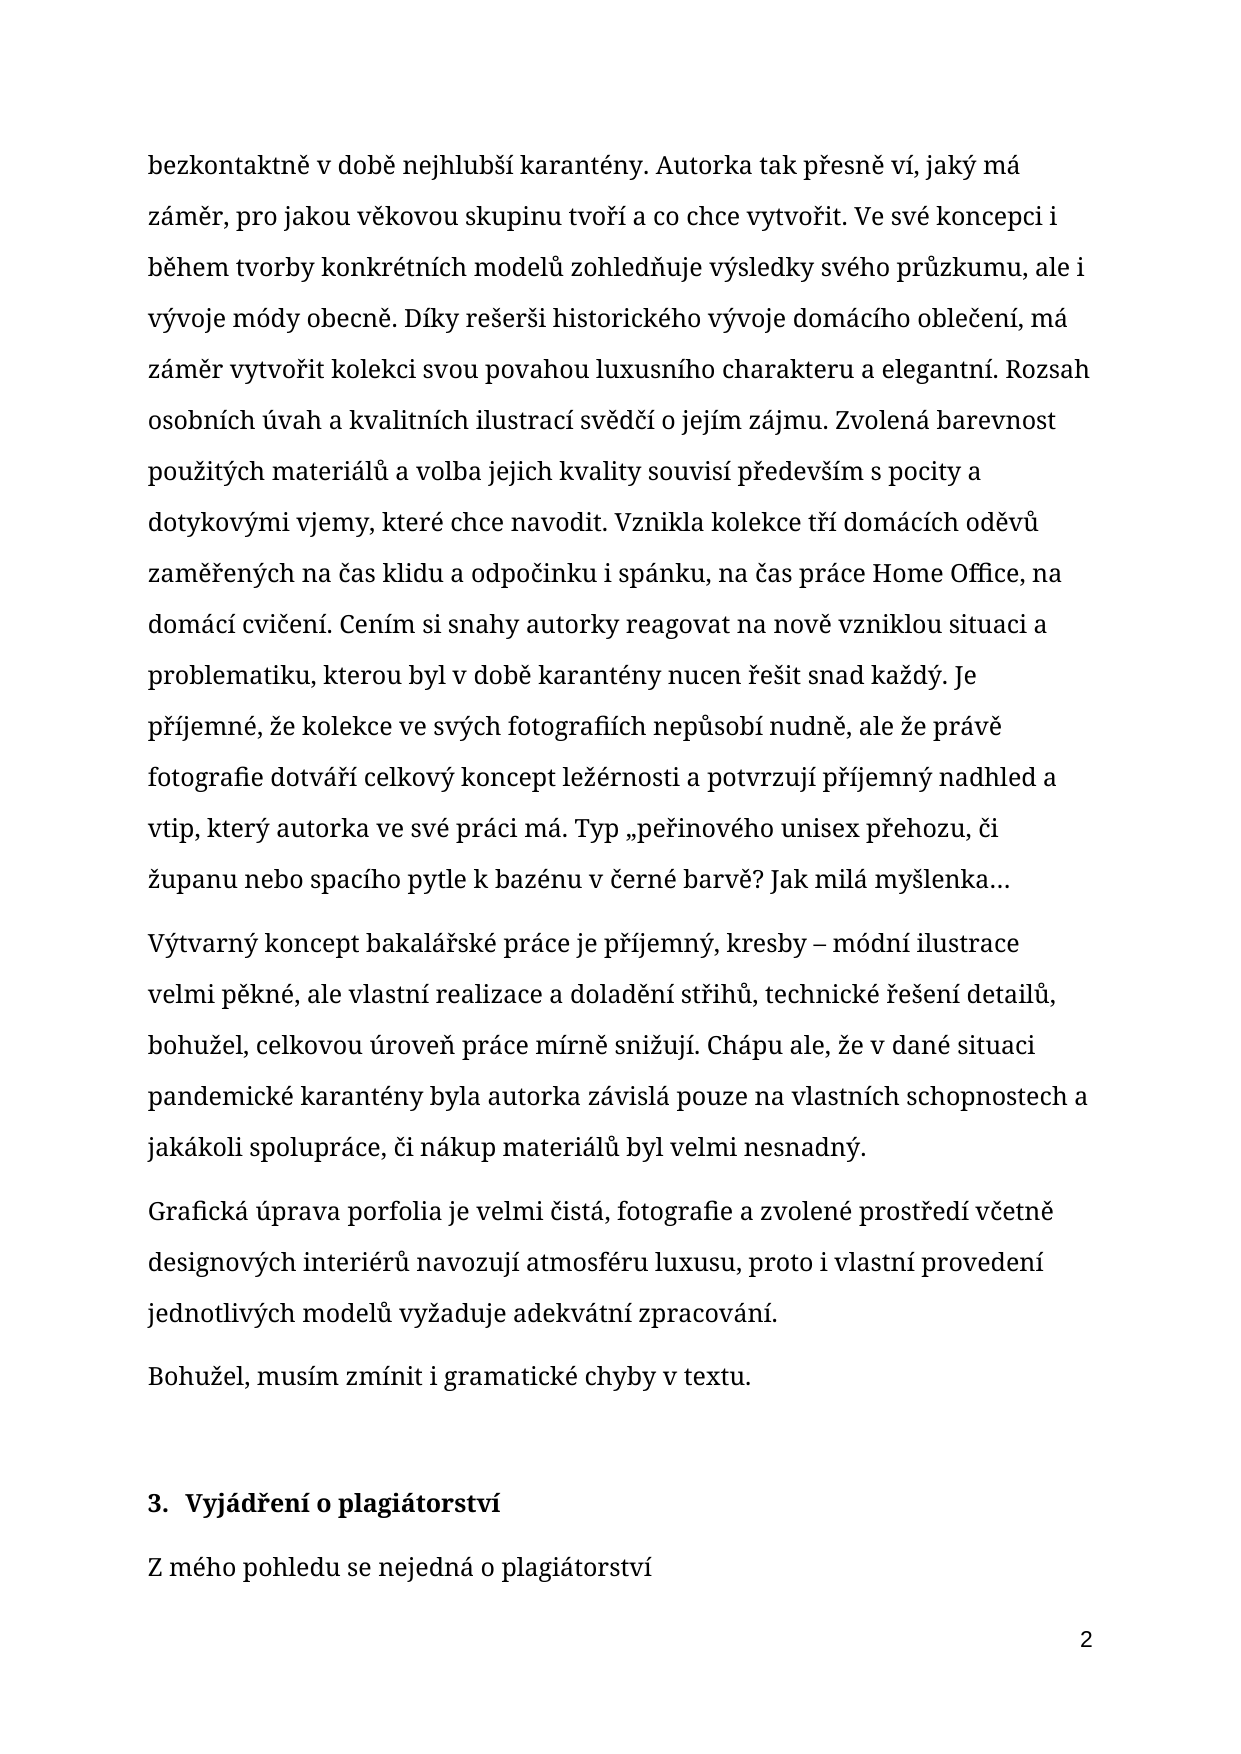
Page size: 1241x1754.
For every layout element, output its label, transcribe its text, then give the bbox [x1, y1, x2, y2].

list Vyjádření o plagiátorství [148, 1486, 1093, 1520]
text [148, 148, 1093, 896]
text Bohužel, musím zmínit i gramatické chyby v textu. [148, 1359, 1093, 1393]
text Grafická úprava porfolia je velmi čistá, fotografie a zvolené prostředí včetně designových interiérů navozují atmosféru luxusu, proto i vlastní provedení jednotlivých modelů vyžaduje adekvátní zpracování. [148, 1193, 1093, 1329]
text Výtvarný koncept bakalářské práce je příjemný, kresby – módní ilustrace velmi pěkné, ale vlastní realizace a doladění střihů, technické řešení detailů, bohužel, celkovou úroveň práce mírně snižují. Chápu ale, že v dané situaci pandemické karantény byla autorka závislá pouze na vlastních schopnostech a jakákoli spolupráce, či nákup materiálů byl velmi nesnadný. [148, 926, 1093, 1164]
text Z mého pohledu se nejedná o plagiátorství [148, 1550, 1093, 1584]
